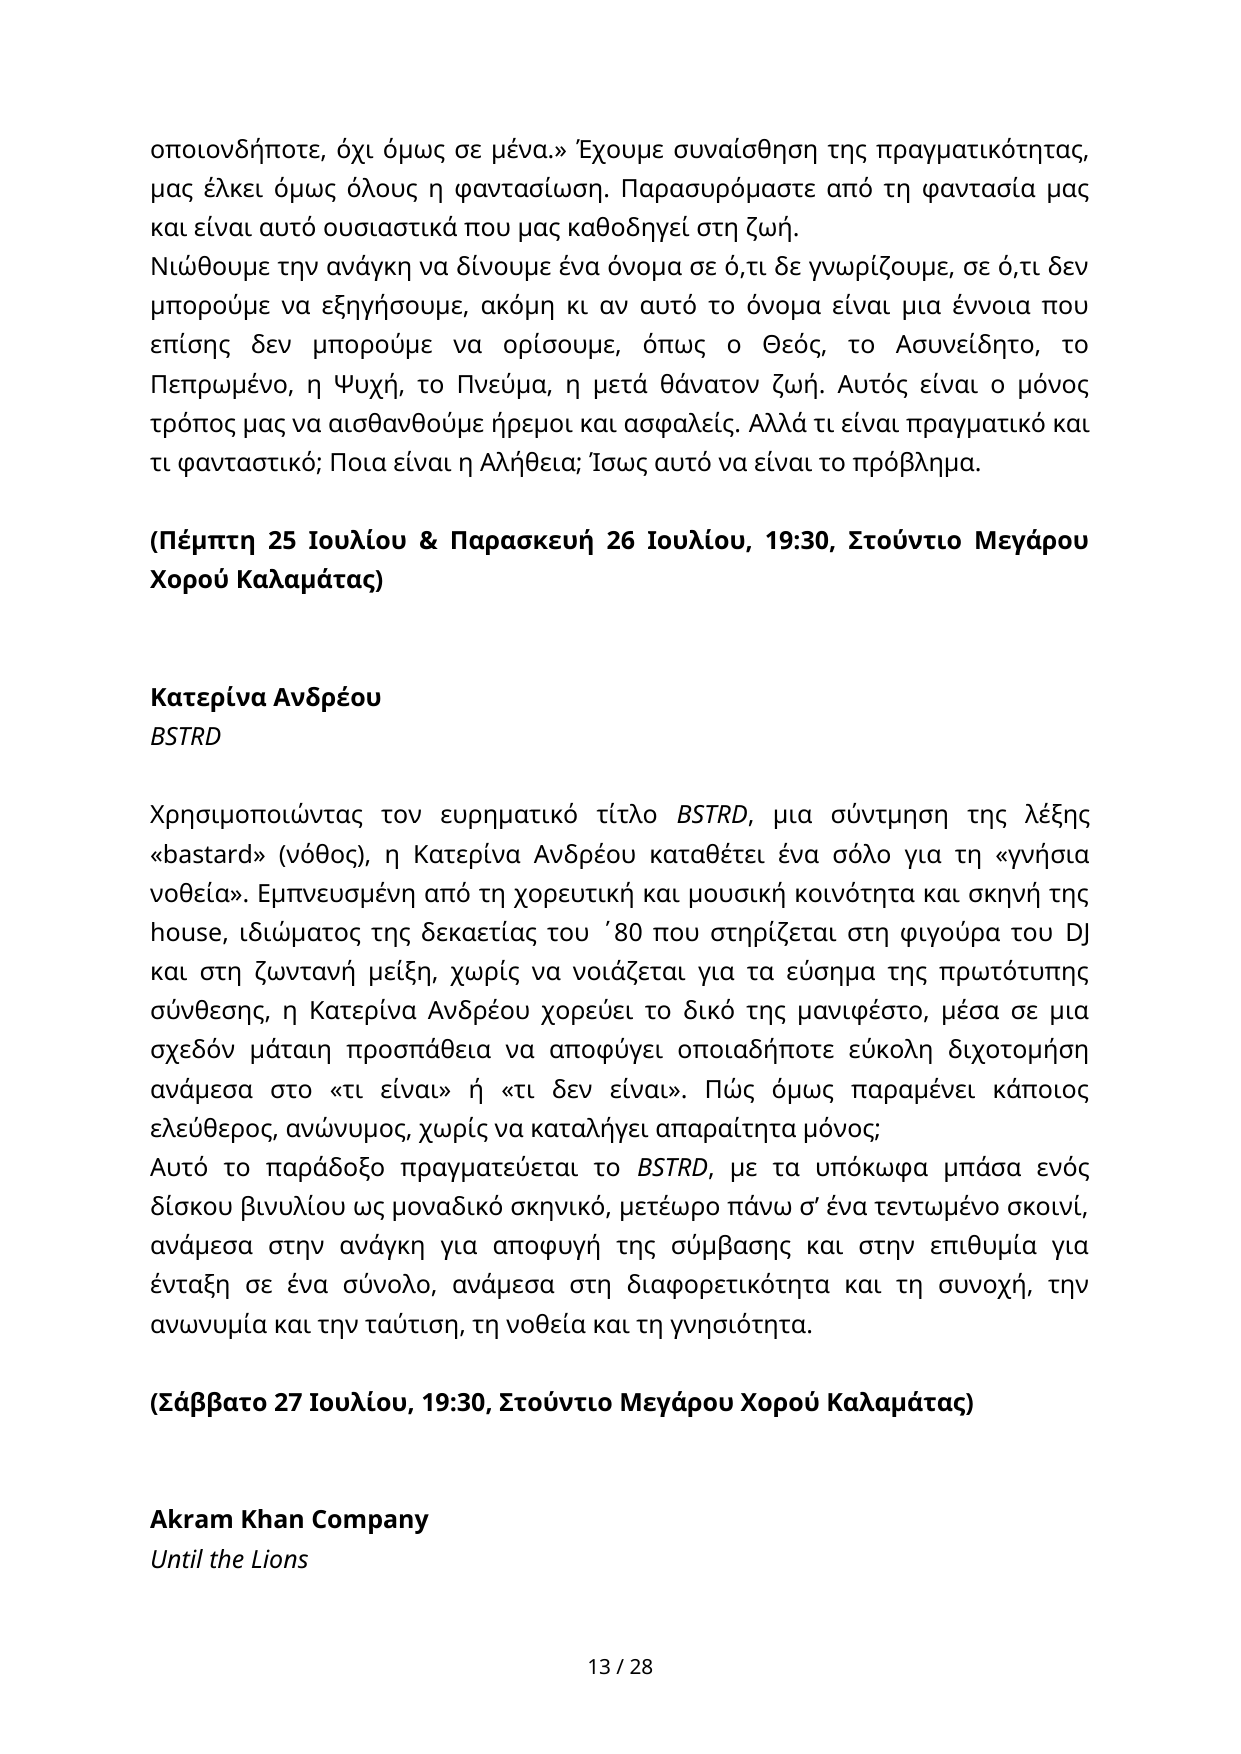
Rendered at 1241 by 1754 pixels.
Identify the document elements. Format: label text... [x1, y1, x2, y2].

text Νιώθουμε την ανάγκη να δίνουμε ένα όνομα σε ό,τι δε γνωρίζουμε, σε ό,τι δεν μπορούμε να εξηγήσουμε, ακόμη κι αν αυτό το όνομα είναι μια έννοια που επίσης δεν μπορούμε να ορίσουμε, όπως ο Θεός, το Ασυνείδητο, το Πεπρωμένο, η Ψυχή, το Πνεύμα, η μετά θάνατον ζωή. Αυτός είναι ο μόνος τρόπος μας να αισθανθούμε ήρεμοι και ασφαλείς. Αλλά τι είναι πραγματικό και τι φανταστικό; Ποια είναι η Aλήθεια; Ίσως αυτό να είναι το πρόβλημα. [150, 249, 1090, 479]
text (Σάββατο 27 Ιουλίου, 19:30, Στούντιο Μεγάρου Χορού Καλαμάτας) [150, 1384, 1090, 1419]
text (Πέμπτη 25 Ιουλίου & Παρασκευή 26 Ιουλίου, 19:30, Στούντιο Μεγάρου Χορού Καλαμάτας) [150, 523, 1090, 596]
text Αυτό το παράδοξο πραγματεύεται το BSTRD, με τα υπόκωφα μπάσα ενός δίσκου βινυλίου ως μοναδικό σκηνικό, μετέωρο πάνω σ’ ένα τεντωμένο σκοινί, ανάμεσα στην ανάγκη για αποφυγή της σύμβασης και στην επιθυμία για ένταξη σε ένα σύνολο, ανάμεσα στη διαφορετικότητα και τη συνοχή, την ανωνυμία και την ταύτιση, τη νοθεία και τη γνησιότητα. [150, 1149, 1090, 1340]
text Κατερίνα Ανδρέου [150, 679, 1090, 714]
text Χρησιμοποιώντας τον ευρηματικό τίτλο BSTRD, μια σύντμηση της λέξης «bastard» (νόθος), η Κατερίνα Ανδρέου καταθέτει ένα σόλο για τη «γνήσια νοθεία». Εμπνευσμένη από τη χορευτική και μουσική κοινότητα και σκηνή της house, ιδιώματος της δεκαετίας του ΄80 που στηρίζεται στη φιγούρα του DJ και στη ζωντανή μείξη, χωρίς να νοιάζεται για τα εύσημα της πρωτότυπης σύνθεσης, η Κατερίνα Ανδρέου χορεύει το δικό της μανιφέστο, μέσα σε μια σχεδόν μάταιη προσπάθεια να αποφύγει οποιαδήποτε εύκολη διχοτομήση ανάμεσα στο «τι είναι» ή «τι δεν είναι». Πώς όμως παραμένει κάποιος ελεύθερος, ανώνυμος, χωρίς να καταλήγει απαραίτητα μόνος; [150, 797, 1090, 1144]
text Akram Khan Company [150, 1502, 1090, 1536]
text Until the Lions [150, 1541, 1090, 1575]
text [150, 131, 1090, 244]
text BSTRD [150, 719, 1090, 753]
